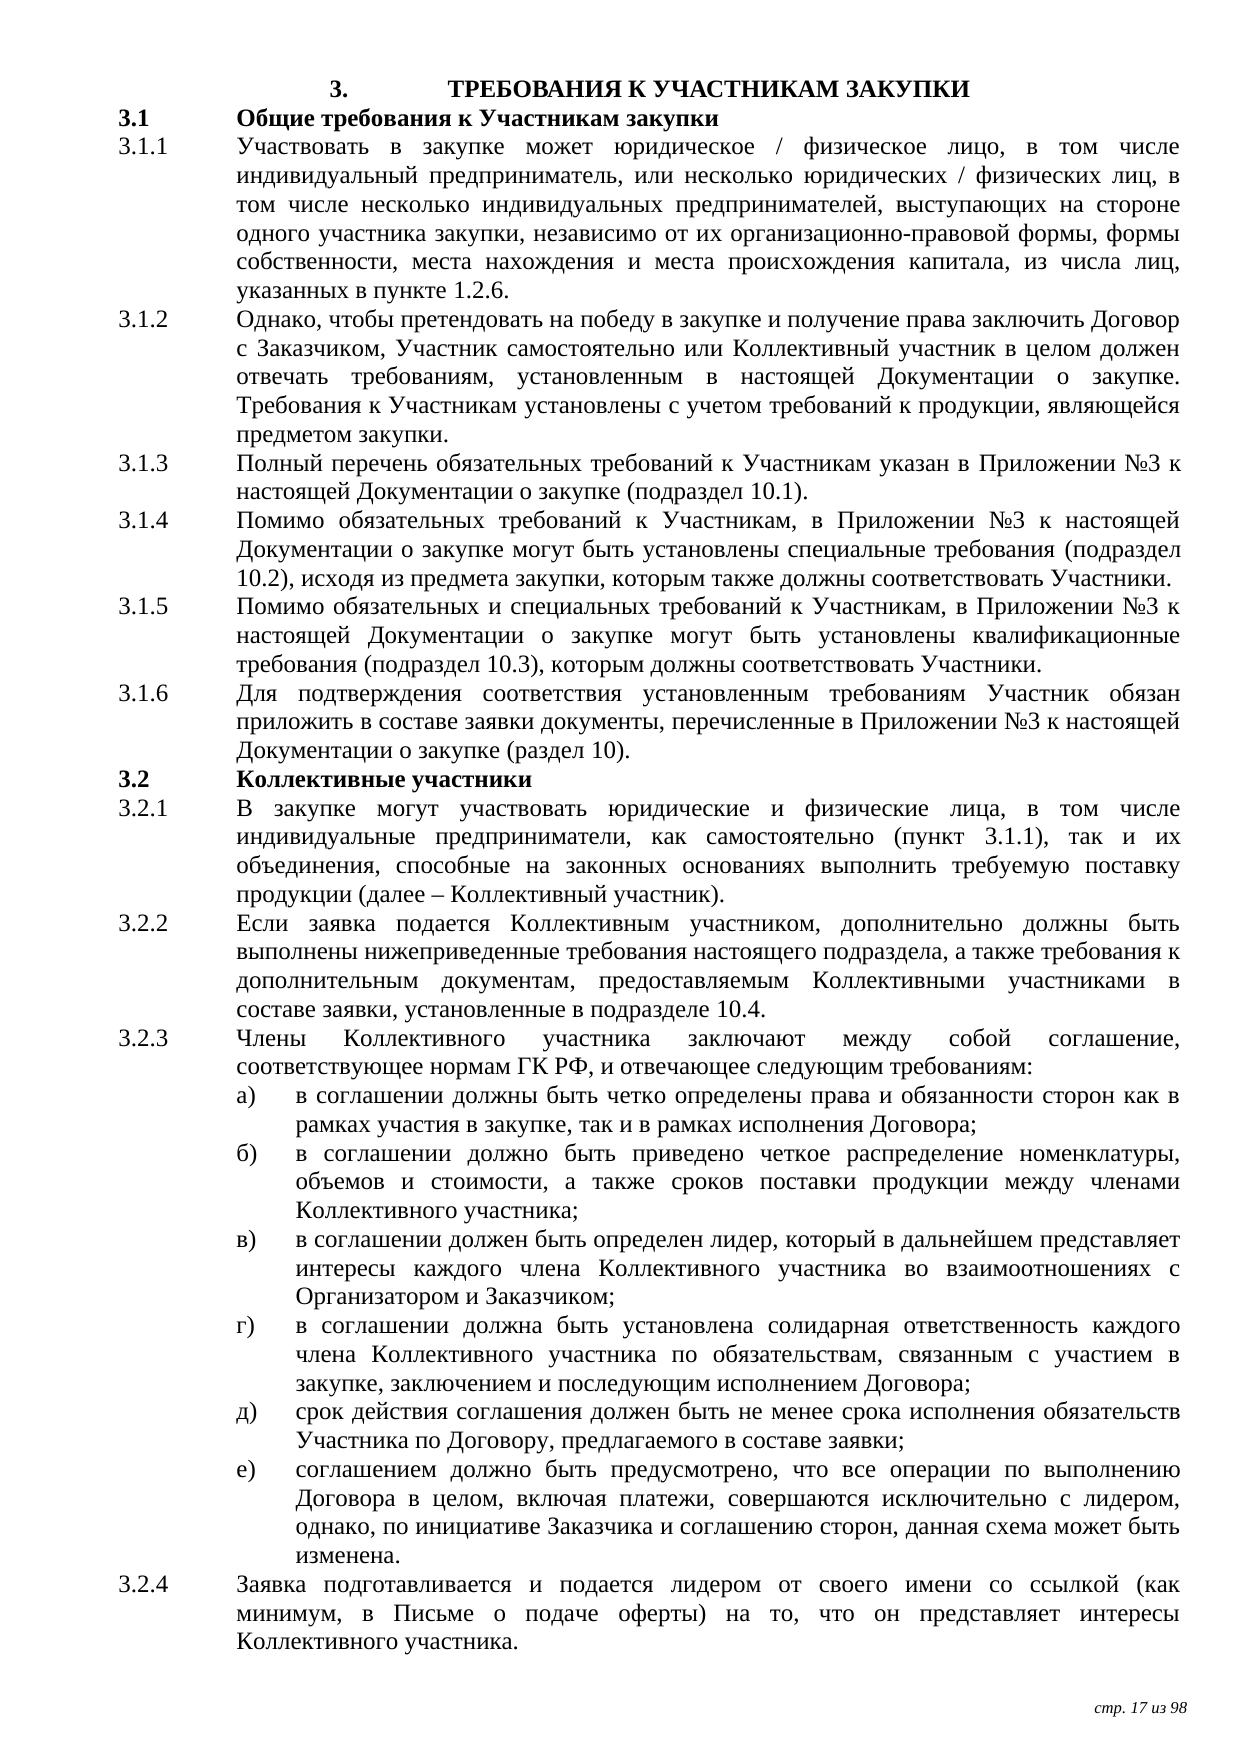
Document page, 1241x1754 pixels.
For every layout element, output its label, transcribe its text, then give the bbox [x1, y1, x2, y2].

text в соглашении должны быть четко определены права и обязанности сторон как в рамках участия в закупке, так и в рамках исполнения Договора; [236, 1080, 1181, 1138]
text в соглашении должен быть определен лидер, который в дальнейшем представляет интересы каждого члена Коллективного участника во взаимоотношениях с Организатором и Заказчиком; [236, 1224, 1181, 1310]
text в соглашении должна быть установлена солидарная ответственность каждого члена Коллективного участника по обязательствам, связанным с участием в закупке, заключением и последующим исполнением Договора; [236, 1310, 1181, 1396]
subtitle Коллективные участники [118, 764, 1181, 793]
subtitle ТРЕБОВАНИЯ К УЧАСТНИКАМ ЗАКУПКИ [118, 74, 1181, 103]
text Члены Коллективного участника заключают между собой соглашение, соответствующее нормам ГК РФ, и отвечающее следующим требованиям: [118, 1023, 1181, 1080]
text Заявка подготавливается и подается лидером от своего имени со ссылкой (как минимум, в Письме о подаче оферты) на то, что он представляет интересы Коллективного участника. [118, 1569, 1181, 1655]
text Полный перечень обязательных требований к Участникам указан в Приложении №3 к настоящей Документации о закупке (подраздел 10.1). [118, 448, 1181, 505]
text Участвовать в закупке может юридическое / физическое лицо, в том числе индивидуальный предприниматель, или несколько юридических / физических лиц, в том числе несколько индивидуальных предпринимателей, выступающих на стороне одного участника закупки, независимо от их организационно-правовой формы, формы собственности, места нахождения и места происхождения капитала, из числа лиц, указанных в пункте 1.2.6. [118, 131, 1181, 304]
text срок действия соглашения должен быть не менее срока исполнения обязательств Участника по Договору, предлагаемого в составе заявки; [236, 1396, 1181, 1454]
subtitle Общие требования к Участникам закупки [118, 103, 1181, 131]
text Помимо обязательных требований к Участникам, в Приложении №3 к настоящей Документации о закупке могут быть установлены специальные требования (подраздел 10.2), исходя из предмета закупки, которым также должны соответствовать Участники. [118, 505, 1181, 591]
text Для подтверждения соответствия установленным требованиям Участник обязан приложить в составе заявки документы, перечисленные в Приложении №3 к настоящей Документации о закупке (раздел 10). [118, 678, 1181, 764]
text Однако, чтобы претендовать на победу в закупке и получение права заключить Договор с Заказчиком, Участник самостоятельно или Коллективный участник в целом должен отвечать требованиям, установленным в настоящей Документации о закупке. Требования к Участникам установлены с учетом требований к продукции, являющейся предметом закупки. [118, 304, 1181, 448]
text в соглашении должно быть приведено четкое распределение номенклатуры, объемов и стоимости, а также сроков поставки продукции между членами Коллективного участника; [236, 1138, 1181, 1224]
text В закупке могут участвовать юридические и физические лица, в том числе индивидуальные предприниматели, как самостоятельно (пункт 3.1.1), так и их объединения, способные на законных основаниях выполнить требуемую поставку продукции (далее – Коллективный участник). [118, 793, 1181, 908]
text Если заявка подается Коллективным участником, дополнительно должны быть выполнены нижеприведенные требования настоящего подраздела, а также требования к дополнительным документам, предоставляемым Коллективными участниками в составе заявки, установленные в подразделе 10.4. [118, 908, 1181, 1023]
text Помимо обязательных и специальных требований к Участникам, в Приложении №3 к настоящей Документации о закупке могут быть установлены квалификационные требования (подраздел 10.3), которым должны соответствовать Участники. [118, 591, 1181, 678]
text соглашением должно быть предусмотрено, что все операции по выполнению Договора в целом, включая платежи, совершаются исключительно с лидером, однако, по инициативе Заказчика и соглашению сторон, данная схема может быть изменена. [236, 1454, 1181, 1569]
